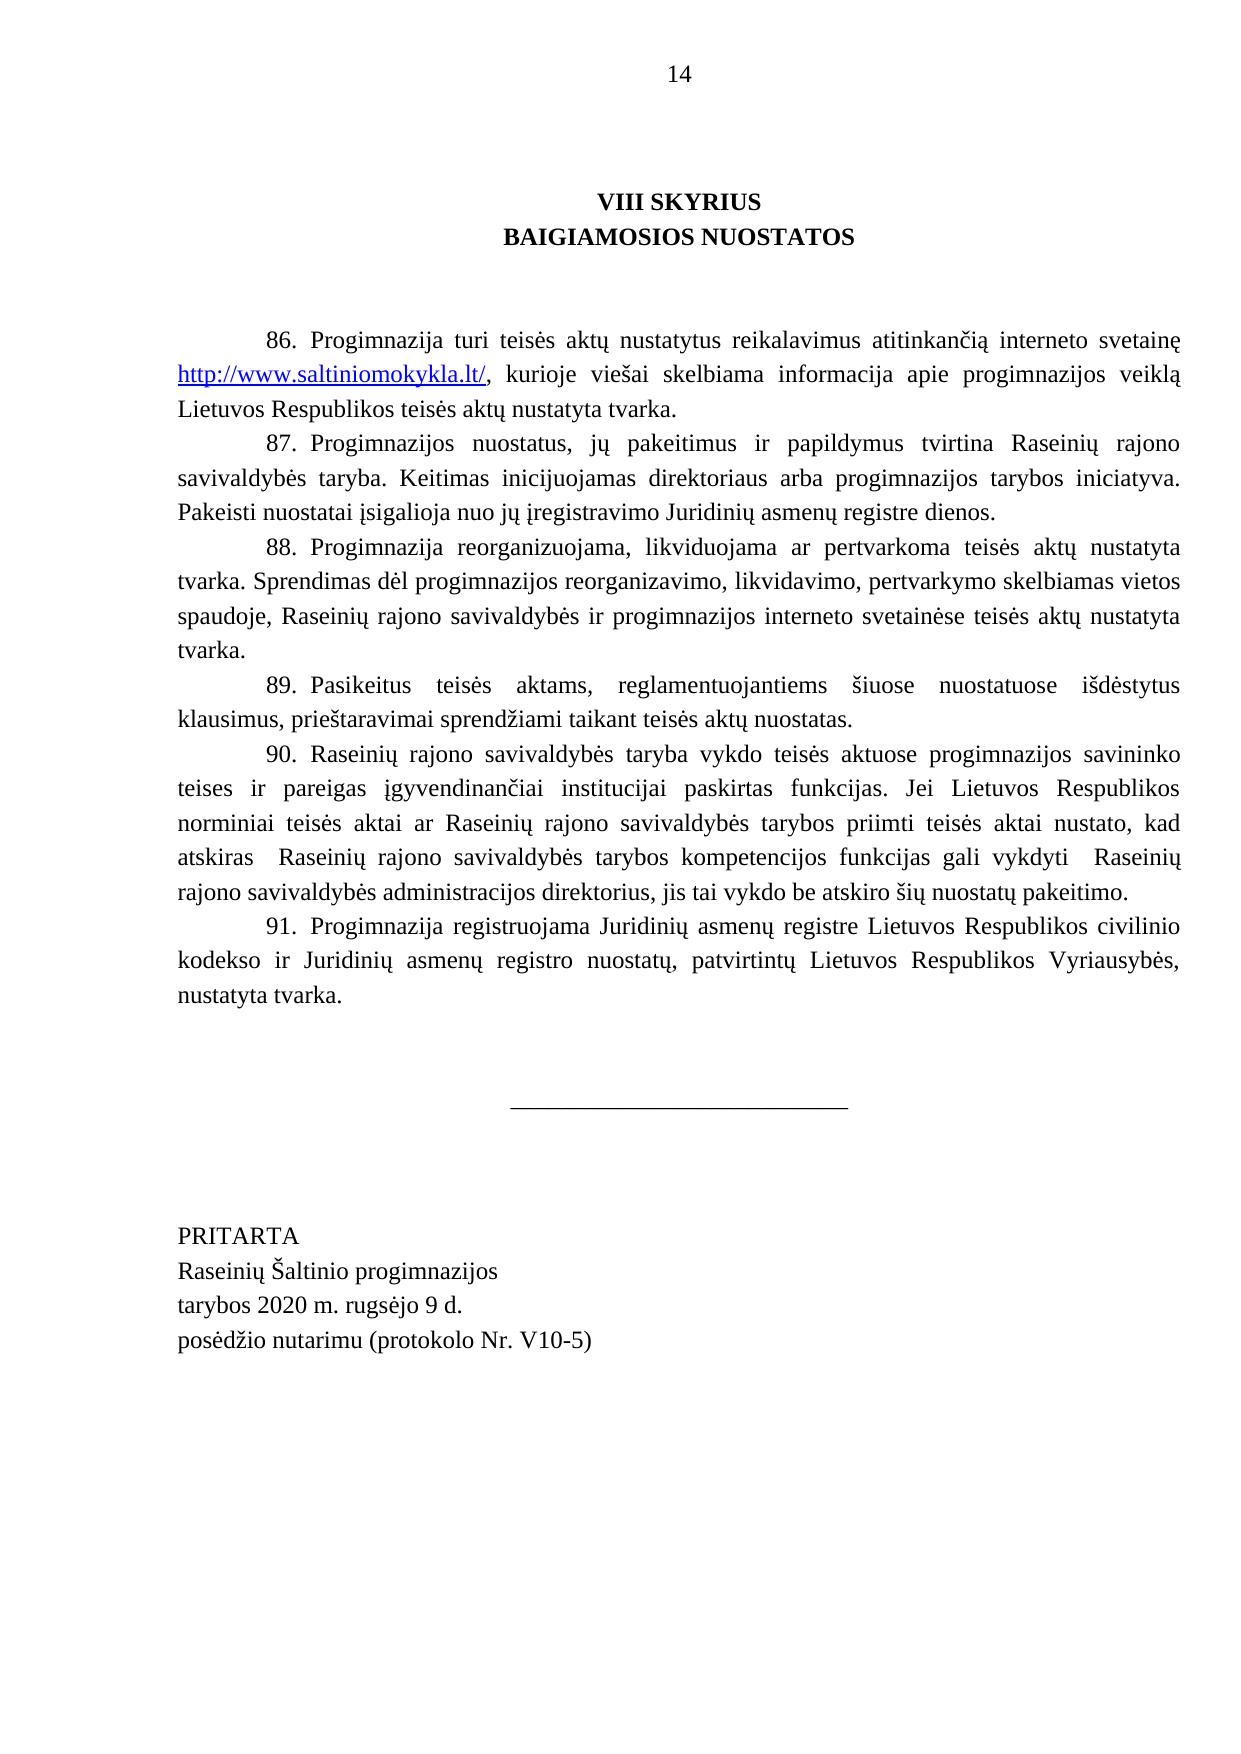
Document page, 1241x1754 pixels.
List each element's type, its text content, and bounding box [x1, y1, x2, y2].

text VIII SKYRIUS [177, 187, 1181, 216]
text PRITARTA [177, 1221, 1181, 1250]
list Progimnazijos nuostatus, jų pakeitimus ir papildymus tvirtina Raseinių rajono savivaldybės taryba. Keitimas inicijuojamas direktoriaus arba progimnazijos tarybos iniciatyva. Pakeisti nuostatai įsigalioja nuo jų įregistravimo Juridinių asmenų registre dienos. [177, 428, 1181, 526]
text BAIGIAMOSIOS NUOSTATOS [177, 222, 1181, 250]
text ___________________________ [177, 1083, 1181, 1112]
list Progimnazija reorganizuojama, likviduojama ar pertvarkoma teisės aktų nustatyta tvarka. Sprendimas dėl progimnazijos reorganizavimo, likvidavimo, pertvarkymo skelbiamas vietos spaudoje, Raseinių rajono savivaldybės ir progimnazijos interneto svetainėse teisės aktų nustatyta tvarka. [177, 532, 1181, 664]
text posėdžio nutarimu (protokolo Nr. V10-5) [177, 1325, 1181, 1354]
text Raseinių Šaltinio progimnazijos [177, 1256, 1181, 1285]
list Progimnazija turi teisės aktų nustatytus reikalavimus atitinkančią interneto svetainę http://www.saltiniomokykla.lt/, kurioje viešai skelbiama informacija apie progimnazijos veiklą Lietuvos Respublikos teisės aktų nustatyta tvarka. [177, 325, 1181, 423]
list Raseinių rajono savivaldybės taryba vykdo teisės aktuose progimnazijos savininko teises ir pareigas įgyvendinančiai institucijai paskirtas funkcijas. Jei Lietuvos Respublikos norminiai teisės aktai ar Raseinių rajono savivaldybės tarybos priimti teisės aktai nustato, kad atskiras Raseinių rajono savivaldybės tarybos kompetencijos funkcijas gali vykdyti Raseinių rajono savivaldybės administracijos direktorius, jis tai vykdo be atskiro šių nuostatų pakeitimo. [177, 739, 1181, 905]
list Pasikeitus teisės aktams, reglamentuojantiems šiuose nuostatuose išdėstytus klausimus, prieštaravimai sprendžiami taikant teisės aktų nuostatas. [177, 670, 1181, 733]
text tarybos 2020 m. rugsėjo 9 d. [177, 1290, 1181, 1319]
list Progimnazija registruojama Juridinių asmenų registre Lietuvos Respublikos civilinio kodekso ir Juridinių asmenų registro nuostatų, patvirtintų Lietuvos Respublikos Vyriausybės, nustatyta tvarka. [177, 911, 1181, 1009]
